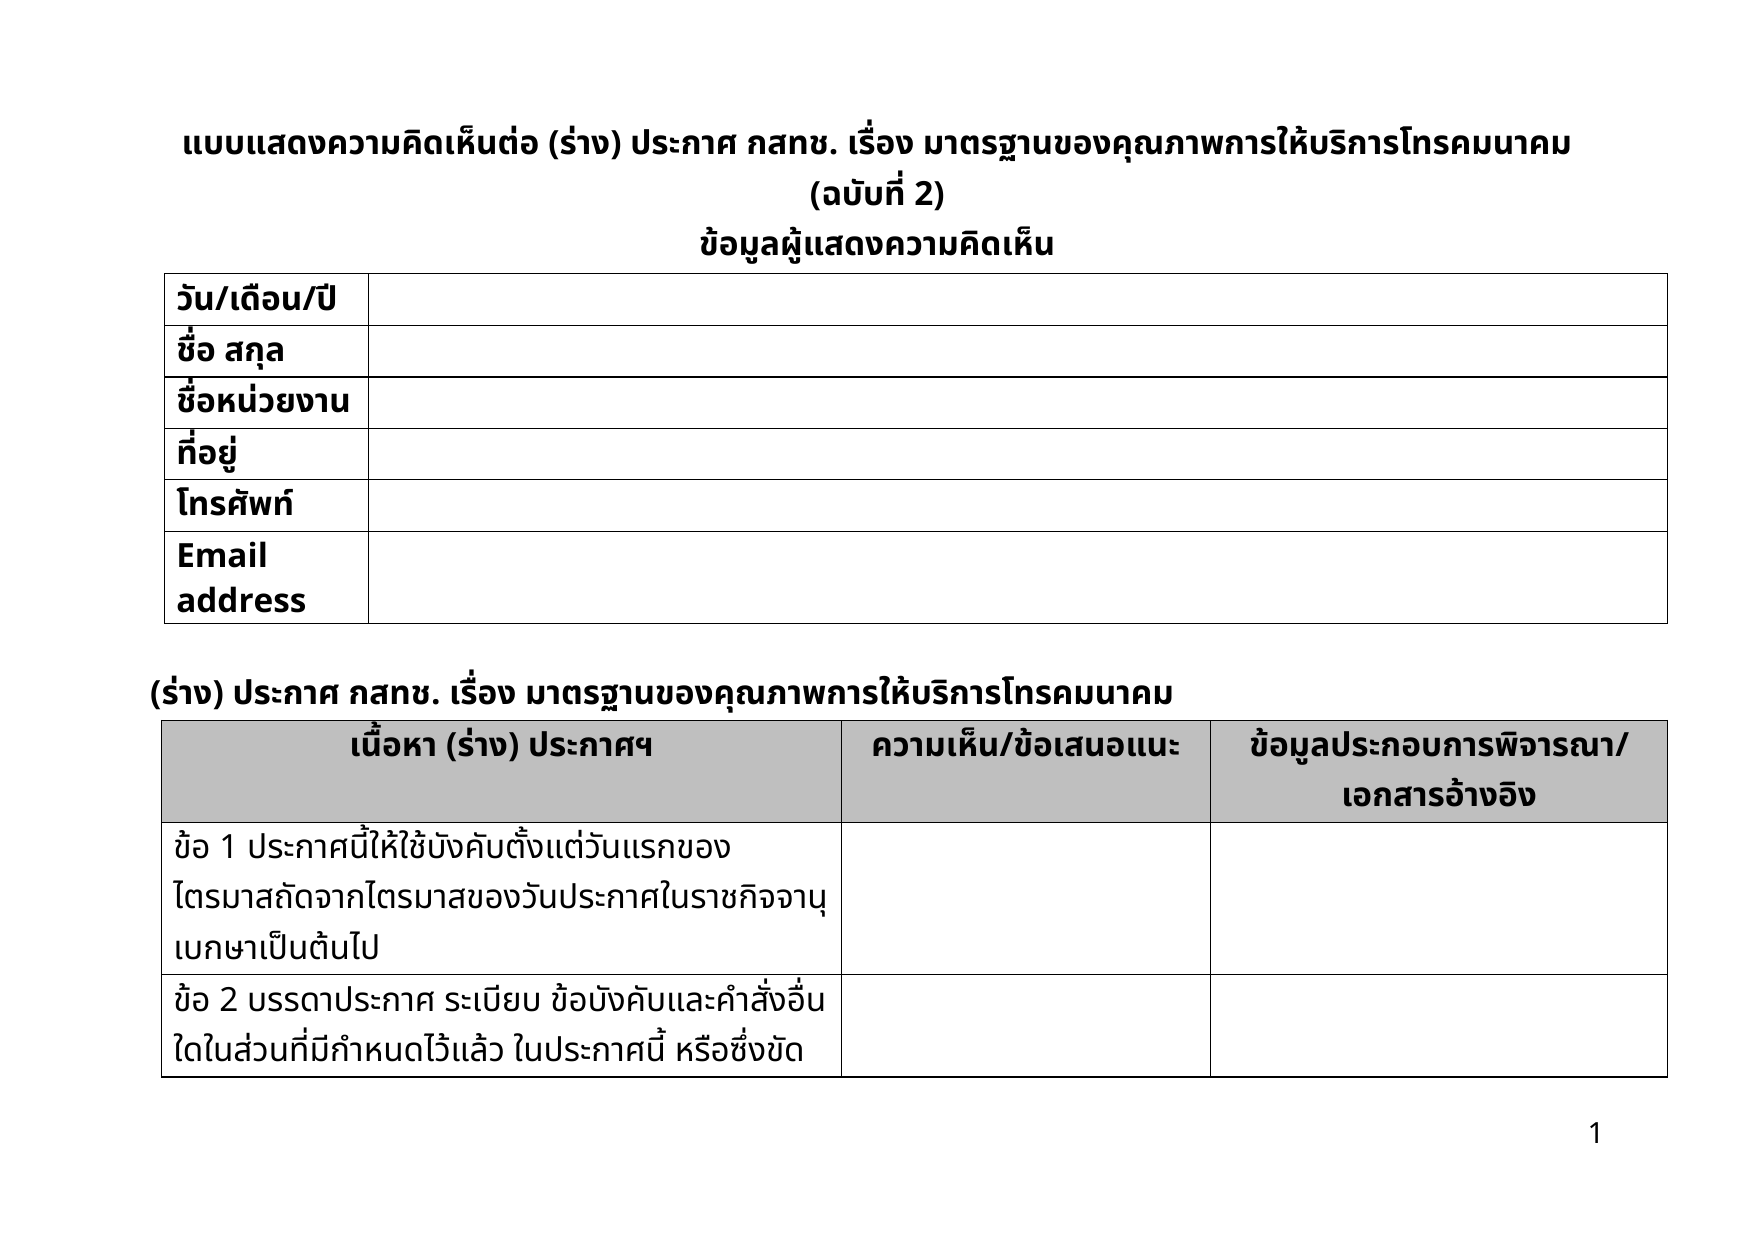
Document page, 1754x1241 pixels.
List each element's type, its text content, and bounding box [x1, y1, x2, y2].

table_cell [842, 975, 1210, 1076]
table_cell ชื่อ สกุล [165, 326, 368, 376]
table_cell ข้อ 1 ประกาศนี้ให้ใช้บังคับตั้งแต่วันแรกของไตรมาสถัดจากไตรมาสของวันประกาศในราชกิจจานุเบกษาเป็นต้นไป [162, 823, 841, 974]
table_cell [369, 480, 1667, 531]
table_cell [1211, 823, 1667, 974]
table_header ข้อมูลประกอบการพิจารณา/เอกสารอ้างอิง [1211, 721, 1667, 822]
table_cell [369, 429, 1667, 479]
table_cell [369, 378, 1667, 428]
table_header ความเห็น/ข้อเสนอแนะ [842, 721, 1210, 822]
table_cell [162, 975, 841, 1076]
table_header [369, 274, 1667, 325]
table_header เนื้อหา (ร่าง) ประกาศฯ [162, 721, 841, 822]
text แบบแสดงความคิดเห็นต่อ (ร่าง) ประกาศ กสทช. เรื่อง มาตรฐานของคุณภาพการให้บริการโทรคมนาคม (ฉบับที่ 2) [150, 119, 1604, 220]
table_cell โทรศัพท์ [165, 480, 368, 531]
table_cell ชื่อหน่วยงาน [165, 378, 368, 428]
table_cell ที่อยู่ [165, 429, 368, 479]
table_cell [842, 823, 1210, 974]
text ข้อมูลผู้แสดงความคิดเห็น [150, 220, 1604, 271]
table_cell [1211, 975, 1667, 1076]
text (ร่าง) ประกาศ กสทช. เรื่อง มาตรฐานของคุณภาพการให้บริการโทรคมนาคม [150, 669, 1604, 720]
table_header วัน/เดือน/ปี [165, 274, 368, 325]
table_cell [369, 326, 1667, 376]
table_cell Email address [165, 532, 368, 623]
table_cell [369, 532, 1667, 623]
